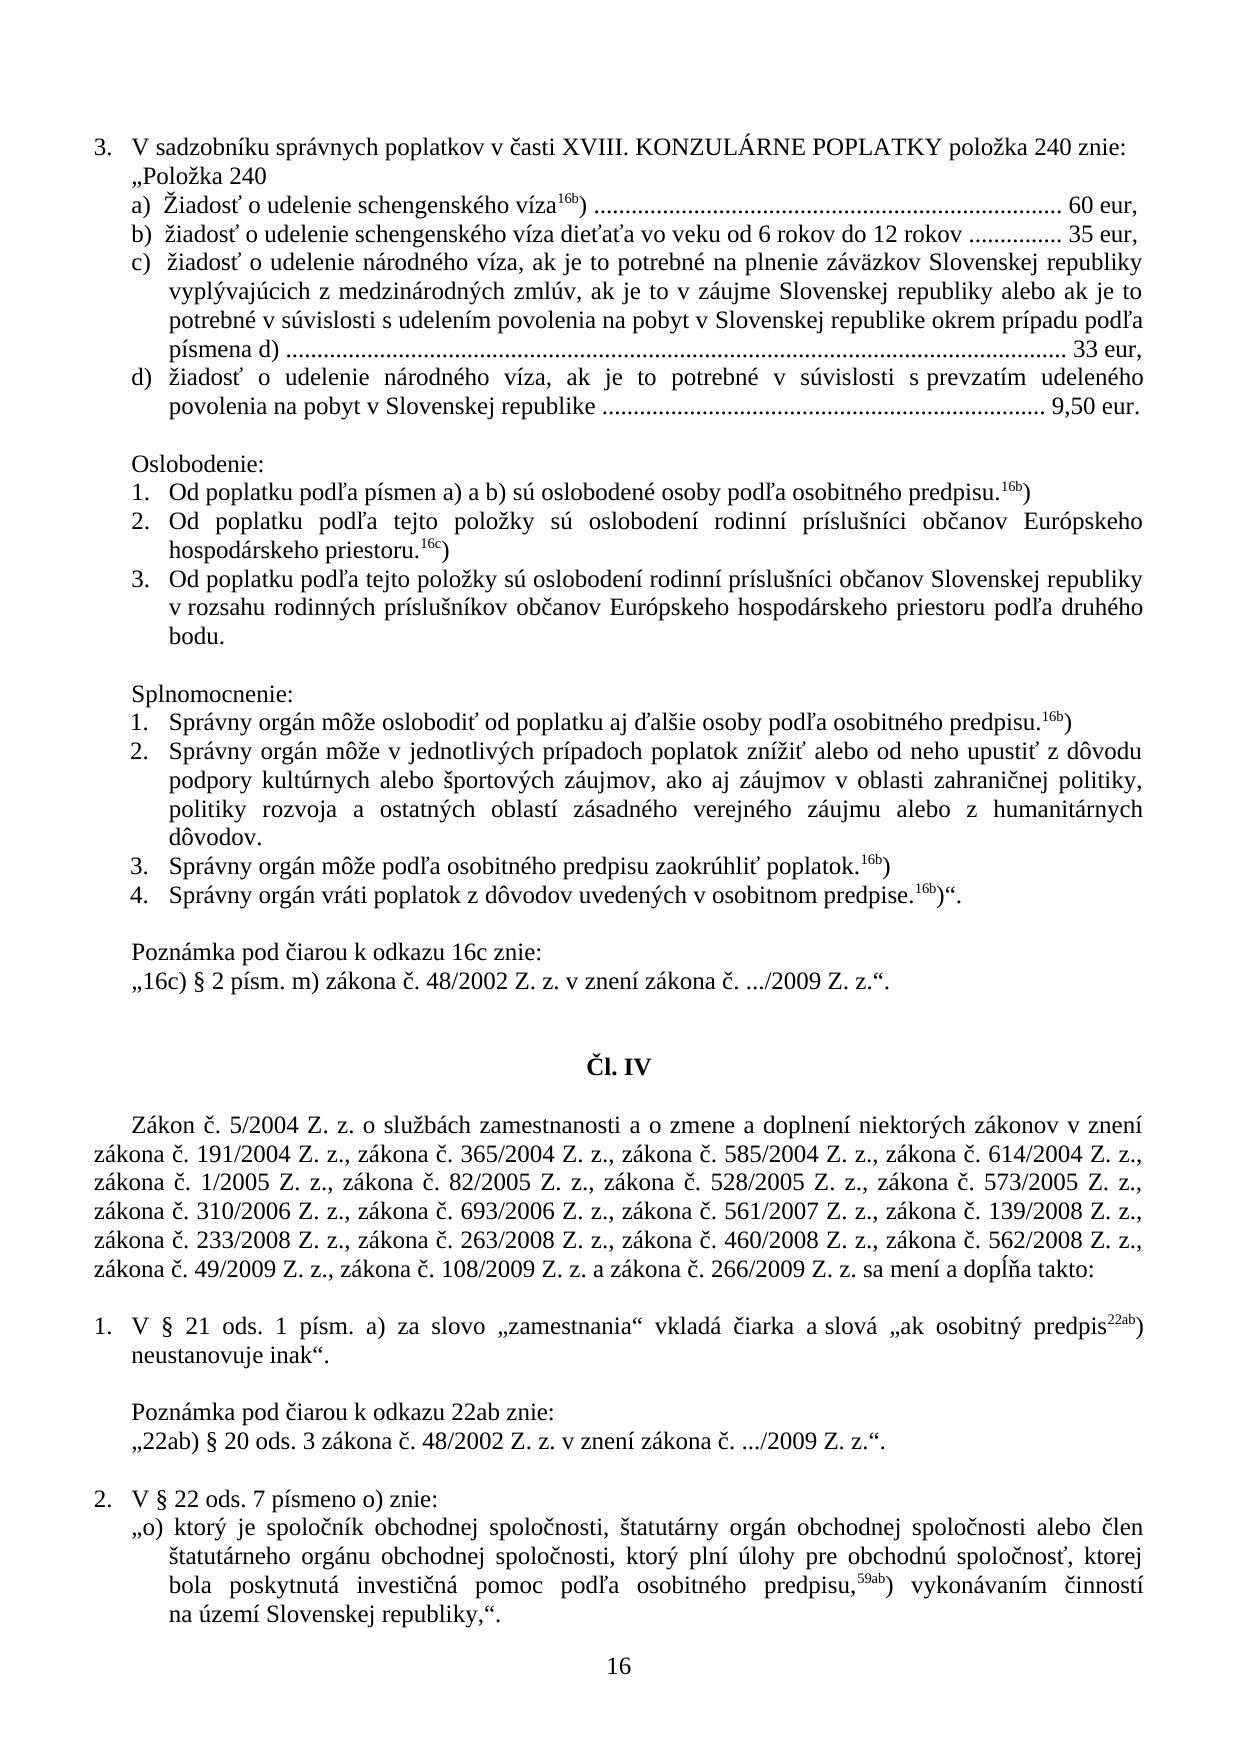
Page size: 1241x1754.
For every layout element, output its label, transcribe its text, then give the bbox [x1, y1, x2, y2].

text c) žiadosť o udelenie národného víza, ak je to potrebné na plnenie záväzkov Slovenskej republiky vyplývajúcich z medzinárodných zmlúv, ak je to v záujme Slovenskej republiky alebo ak je to potrebné v súvislosti s udelením povolenia na pobyt v Slovenskej republike okrem prípadu podľa písmena d) ............................................................................................................................. 33 eur, [131, 247, 1144, 362]
text a) Žiadosť o udelenie schengenského víza16b) ........................................................................... 60 eur, [131, 190, 1144, 219]
list V sadzobníku správnych poplatkov v časti XVIII. KONZULÁRNE POPLATKY položka 240 znie: [94, 132, 1144, 161]
text Čl. IV [94, 1052, 1144, 1081]
list Správny orgán môže oslobodiť od poplatku aj ďalšie osoby podľa osobitného predpisu.16b) [130, 707, 1144, 736]
text Splnomocnenie: [131, 679, 1144, 707]
text Poznámka pod čiarou k odkazu 16c znie: [131, 909, 1144, 966]
list Správny orgán vráti poplatok z dôvodov uvedených v osobitnom predpise.16b)“. [130, 880, 1144, 909]
list žiadosť o udelenie národného víza, ak je to potrebné v súvislosti s prevzatím udeleného povolenia na pobyt v Slovenskej republike ....................................................................... 9,50 eur. [131, 362, 1144, 420]
text „16c) § 2 písm. m) zákona č. 48/2002 Z. z. v znení zákona č. .../2009 Z. z.“. [131, 966, 1144, 995]
text Poznámka pod čiarou k odkazu 22ab znie: [131, 1397, 1144, 1426]
text „22ab) § 20 ods. 3 zákona č. 48/2002 Z. z. v znení zákona č. .../2009 Z. z.“. [131, 1426, 1144, 1455]
text Zákon č. 5/2004 Z. z. o službách zamestnanosti a o zmene a doplnení niektorých zákonov v znení zákona č. 191/2004 Z. z., zákona č. 365/2004 Z. z., zákona č. 585/2004 Z. z., zákona č. 614/2004 Z. z., zákona č. 1/2005 Z. z., zákona č. 82/2005 Z. z., zákona č. 528/2005 Z. z., zákona č. 573/2005 Z. z., zákona č. 310/2006 Z. z., zákona č. 693/2006 Z. z., zákona č. 561/2007 Z. z., zákona č. 139/2008 Z. z., zákona č. 233/2008 Z. z., zákona č. 263/2008 Z. z., zákona č. 460/2008 Z. z., zákona č. 562/2008 Z. z., zákona č. 49/2009 Z. z., zákona č. 108/2009 Z. z. a zákona č. 266/2009 Z. z. sa mení a dopĺňa takto: [94, 1110, 1144, 1282]
list V § 21 ods. 1 písm. a) za slovo „zamestnania“ vkladá čiarka a slová „ak osobitný predpis22ab) neustanovuje inak“. [94, 1311, 1144, 1369]
list Od poplatku podľa tejto položky sú oslobodení rodinní príslušníci občanov Slovenskej republiky v rozsahu rodinných príslušníkov občanov Európskeho hospodárskeho priestoru podľa druhého bodu. [131, 564, 1144, 650]
list Správny orgán môže v jednotlivých prípadoch poplatok znížiť alebo od neho upustiť z dôvodu podpory kultúrnych alebo športových záujmov, ako aj záujmov v oblasti zahraničnej politiky, politiky rozvoja a ostatných oblastí zásadného verejného záujmu alebo z humanitárnych dôvodov. [130, 736, 1144, 851]
list Od poplatku podľa písmen a) a b) sú oslobodené osoby podľa osobitného predpisu.16b) [131, 477, 1144, 506]
list V § 22 ods. 7 písmeno o) znie: [94, 1484, 1144, 1512]
text b) žiadosť o udelenie schengenského víza dieťaťa vo veku od 6 rokov do 12 rokov ............... 35 eur, [131, 219, 1144, 247]
list Od poplatku podľa tejto položky sú oslobodení rodinní príslušníci občanov Európskeho hospodárskeho priestoru.16c) [131, 506, 1144, 564]
text „Položka 240 [131, 161, 1144, 190]
list Správny orgán môže podľa osobitného predpisu zaokrúhliť poplatok.16b) [130, 851, 1144, 880]
text Oslobodenie: [131, 449, 1144, 477]
text „o) ktorý je spoločník obchodnej spoločnosti, štatutárny orgán obchodnej spoločnosti alebo člen štatutárneho orgánu obchodnej spoločnosti, ktorý plní úlohy pre obchodnú spoločnosť, ktorej bola poskytnutá investičná pomoc podľa osobitného predpisu,59ab) vykonávaním činností na území Slovenskej republiky,“. [131, 1512, 1144, 1627]
